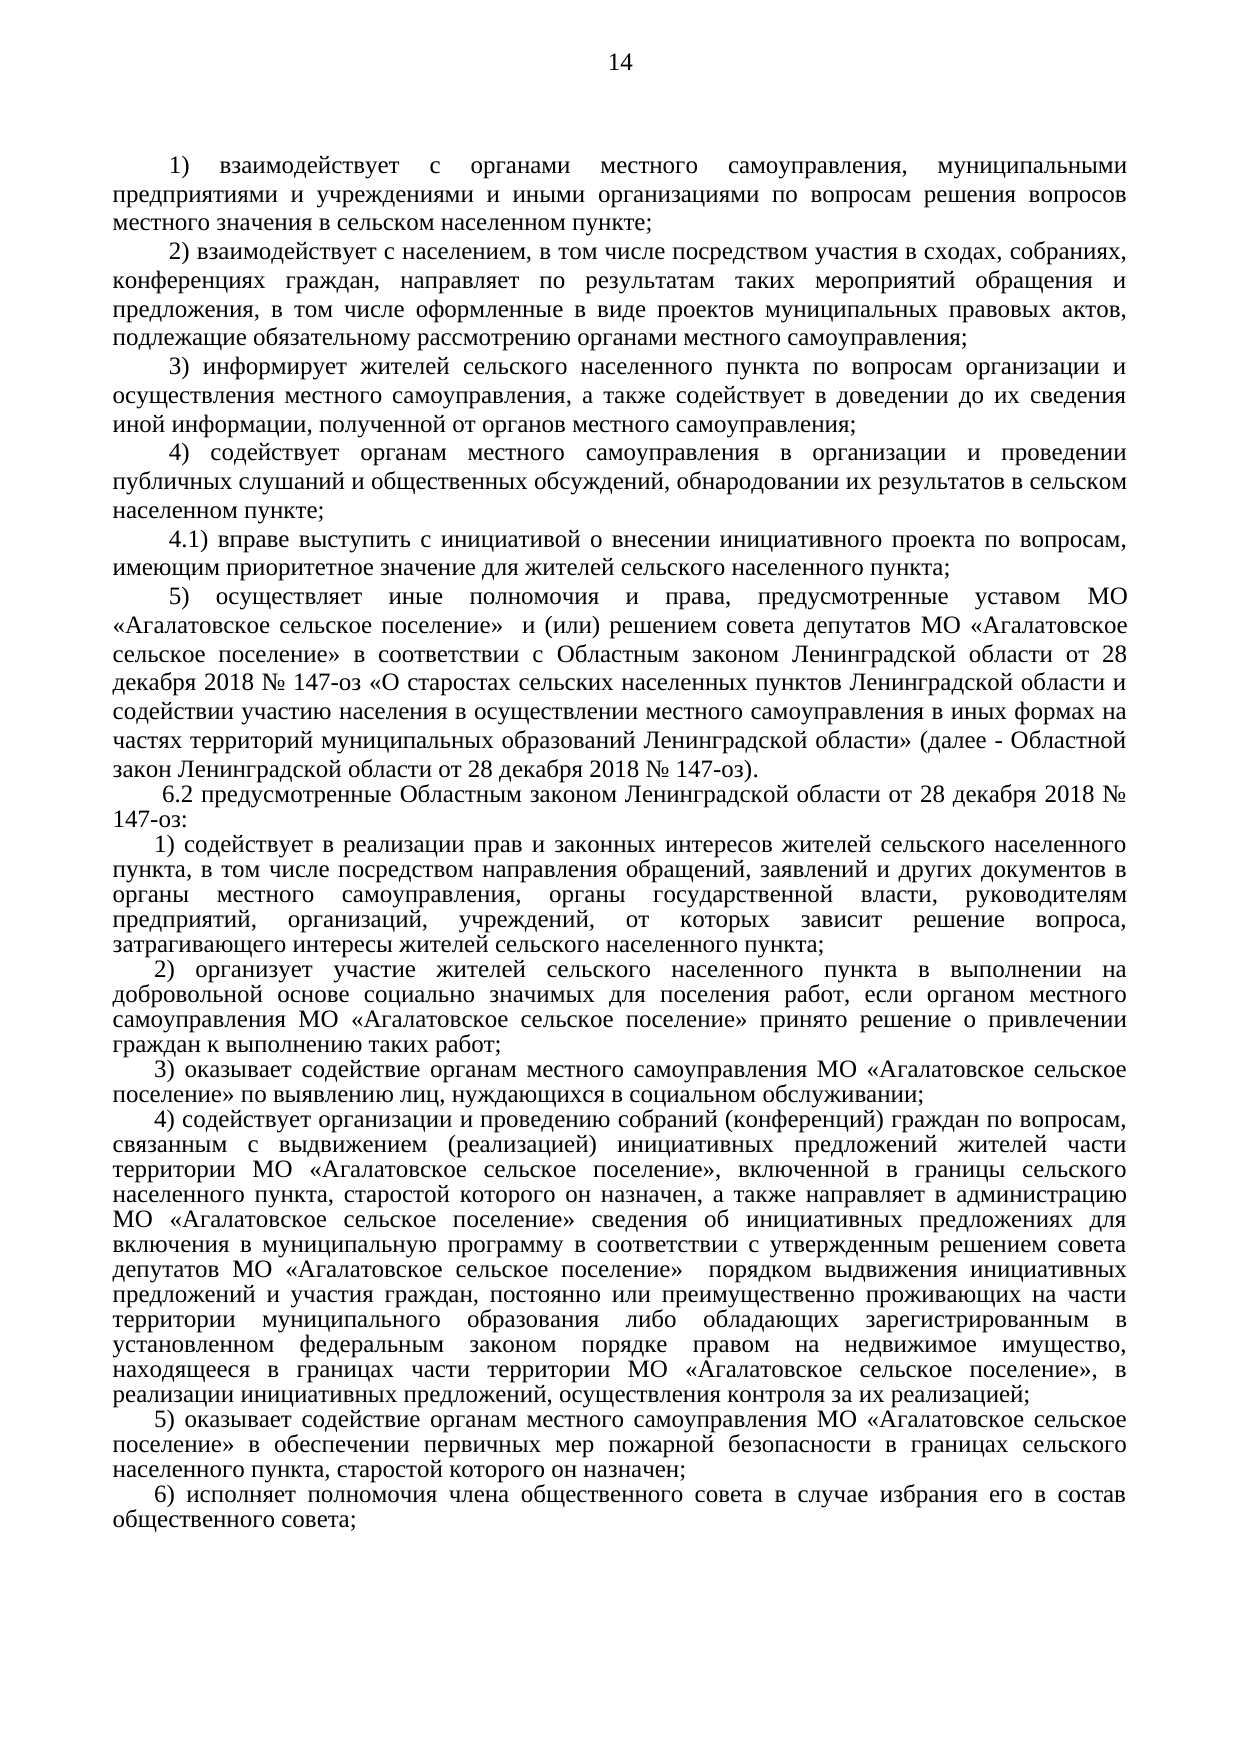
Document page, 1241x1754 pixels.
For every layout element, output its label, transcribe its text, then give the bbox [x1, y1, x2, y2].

text 4) содействует органам местного самоуправления в организации и проведении публичных слушаний и общественных обсуждений, обнародовании их результатов в сельском населенном пункте; [112, 437, 1128, 524]
text 4.1) вправе выступить с инициативой о внесении инициативного проекта по вопросам, имеющим приоритетное значение для жителей сельского населенного пункта; [112, 524, 1128, 581]
text 6) исполняет полномочия члена общественного совета в случае избрания его в состав общественного совета; [112, 1482, 1128, 1532]
text 5) оказывает содействие органам местного самоуправления МО «Агалатовское сельское поселение» в обеспечении первичных мер пожарной безопасности в границах сельского населенного пункта, старостой которого он назначен; [112, 1407, 1128, 1482]
text 2) взаимодействует с населением, в том числе посредством участия в сходах, собраниях, конференциях граждан, направляет по результатам таких мероприятий обращения и предложения, в том числе оформленные в виде проектов муниципальных правовых актов, подлежащие обязательному рассмотрению органами местного самоуправления; [112, 236, 1128, 351]
text 4) содействует организации и проведению собраний (конференций) граждан по вопросам, связанным с выдвижением (реализацией) инициативных предложений жителей части территории МО «Агалатовское сельское поселение», включенной в границы сельского населенного пункта, старостой которого он назначен, а также направляет в администрацию МО «Агалатовское сельское поселение» сведения об инициативных предложениях для включения в муниципальную программу в соответствии с утвержденным решением совета депутатов МО «Агалатовское сельское поселение» порядком выдвижения инициативных предложений и участия граждан, постоянно или преимущественно проживающих на части территории муниципального образования либо обладающих зарегистрированным в установленном федеральным законом порядке правом на недвижимое имущество, находящееся в границах части территории МО «Агалатовское сельское поселение», в реализации инициативных предложений, осуществления контроля за их реализацией; [112, 1107, 1128, 1407]
text 6.2 предусмотренные Областным законом Ленинградской области от 28 декабря 2018 № 147-оз: [112, 782, 1128, 832]
text 1) содействует в реализации прав и законных интересов жителей сельского населенного пункта, в том числе посредством направления обращений, заявлений и других документов в органы местного самоуправления, органы государственной власти, руководителям предприятий, организаций, учреждений, от которых зависит решение вопроса, затрагивающего интересы жителей сельского населенного пункта; [112, 832, 1128, 957]
text 5) осуществляет иные полномочия и права, предусмотренные уставом МО «Агалатовское сельское поселение» и (или) решением совета депутатов МО «Агалатовское сельское поселение» в соответствии с Областным законом Ленинградской области от 28 декабря 2018 № 147-оз «О старостах сельских населенных пунктов Ленинградской области и содействии участию населения в осуществлении местного самоуправления в иных формах на частях территорий муниципальных образований Ленинградской области» (далее - Областной закон Ленинградской области от 28 декабря 2018 № 147-оз). [112, 581, 1128, 782]
text 2) организует участие жителей сельского населенного пункта в выполнении на добровольной основе социально значимых для поселения работ, если органом местного самоуправления МО «Агалатовское сельское поселение» принято решение о привлечении граждан к выполнению таких работ; [112, 957, 1128, 1057]
text 3) информирует жителей сельского населенного пункта по вопросам организации и осуществления местного самоуправления, а также содействует в доведении до их сведения иной информации, полученной от органов местного самоуправления; [112, 351, 1128, 437]
text 1) взаимодействует с органами местного самоуправления, муниципальными предприятиями и учреждениями и иными организациями по вопросам решения вопросов местного значения в сельском населенном пункте; [112, 150, 1128, 236]
text 3) оказывает содействие органам местного самоуправления МО «Агалатовское сельское поселение» по выявлению лиц, нуждающихся в социальном обслуживании; [112, 1057, 1128, 1107]
